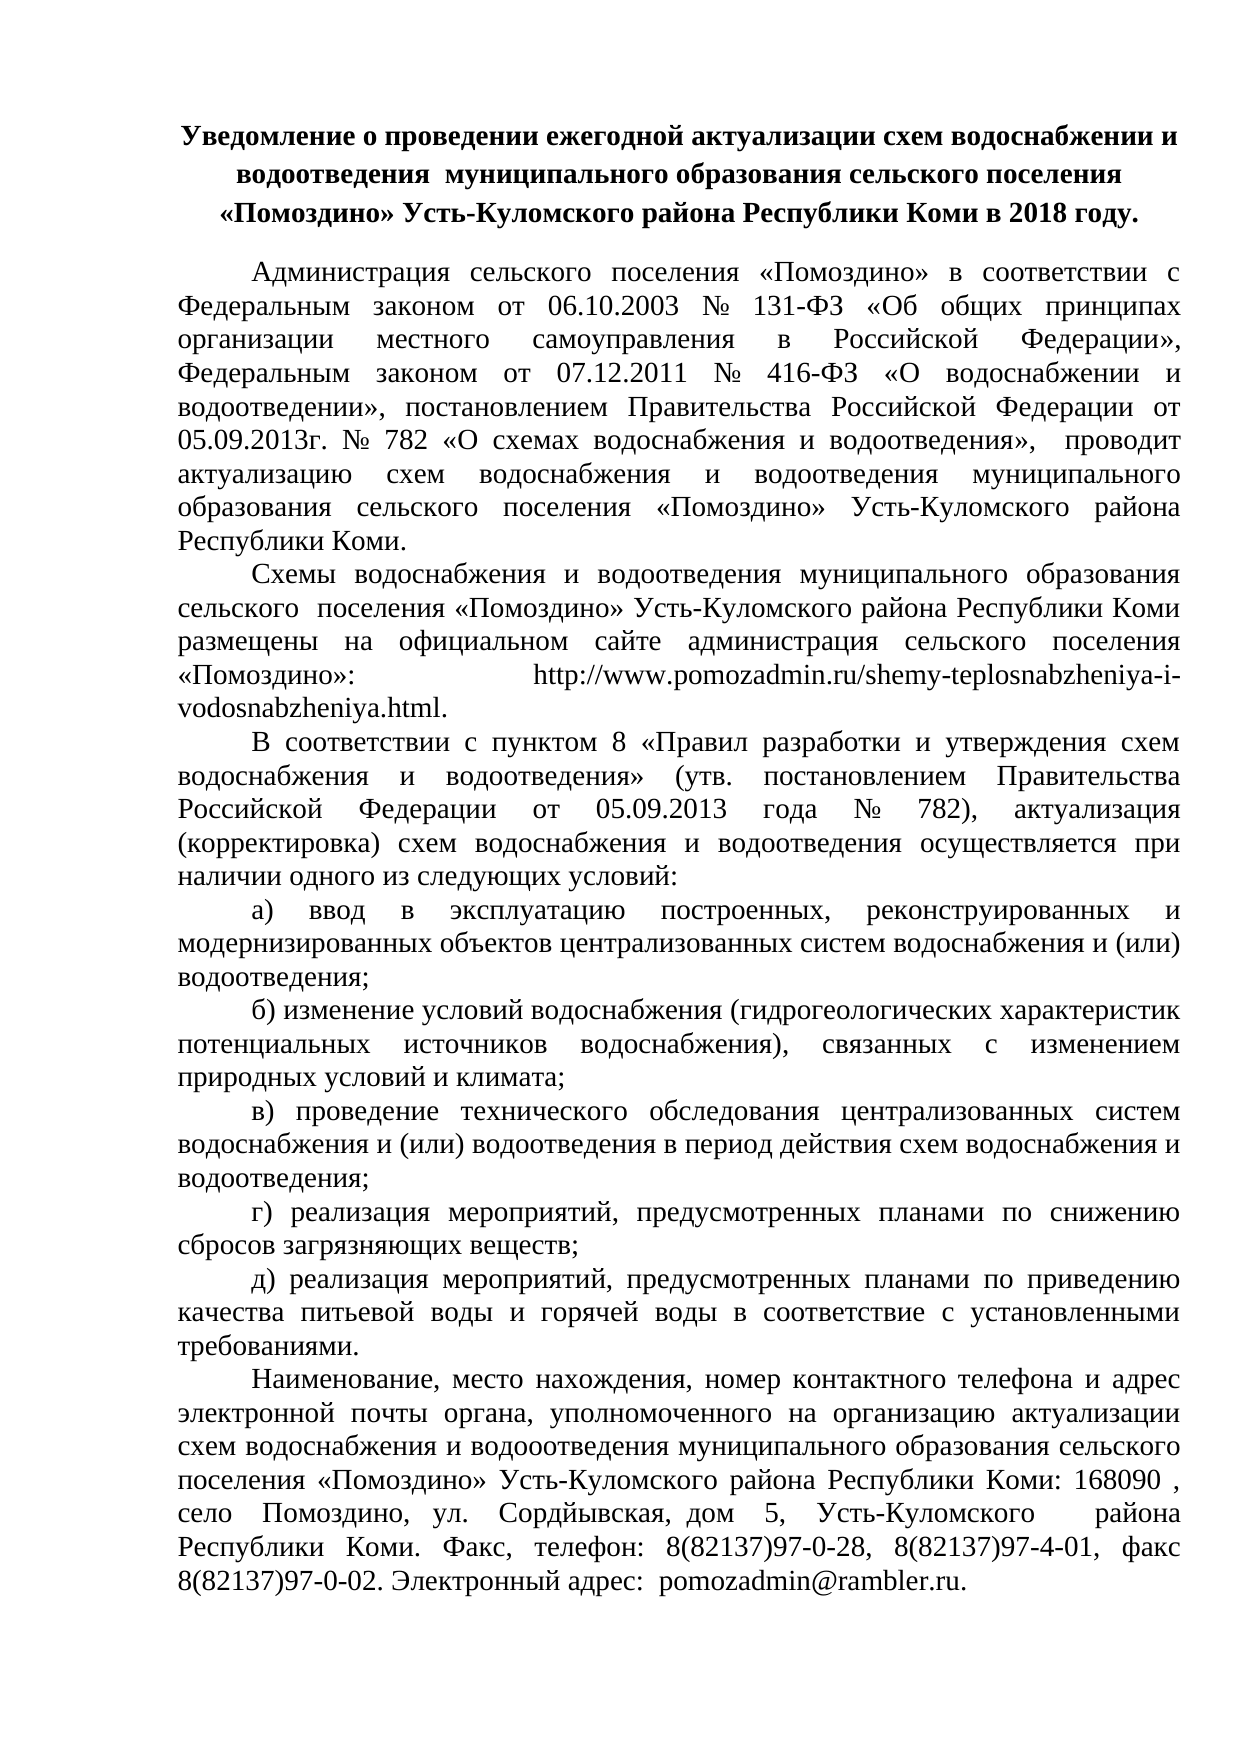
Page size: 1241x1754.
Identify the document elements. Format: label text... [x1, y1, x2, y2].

list Администрация сельского поселения «Помоздино» в соответствии с Федеральным законом от 06.10.2003 № 131-ФЗ «Об общих принципах организации местного самоуправления в Российской Федерации», Федеральным законом от 07.12.2011 № 416-ФЗ «О водоснабжении и водоотведении», постановлением Правительства Российской Федерации от 05.09.2013г. № 782 «О схемах водоснабжения и водоотведения», проводит актуализацию схем водоснабжения и водоотведения муниципального образования сельского поселения «Помоздино» Усть-Куломского района Республики Коми. [177, 254, 1181, 556]
text г) реализация мероприятий, предусмотренных планами по снижению сбросов загрязняющих веществ; [177, 1194, 1181, 1261]
text а) ввод в эксплуатацию построенных, реконструированных и модернизированных объектов централизованных систем водоснабжения и (или) водоотведения; [177, 892, 1181, 992]
text б) изменение условий водоснабжения (гидрогеологических характеристик потенциальных источников водоснабжения), связанных с изменением природных условий и климата; [177, 992, 1181, 1093]
text д) реализация мероприятий, предусмотренных планами по приведению качества питьевой воды и горячей воды в соответствие с установленными требованиями. [177, 1261, 1181, 1361]
text Уведомление о проведении ежегодной актуализации схем водоснабжении и водоотведения муниципального образования сельского поселения «Помоздино» Усть-Куломского района Республики Коми в 2018 году. [177, 118, 1181, 229]
text в) проведение технического обследования централизованных систем водоснабжения и (или) водоотведения в период действия схем водоснабжения и водоотведения; [177, 1093, 1181, 1194]
list Наименование, место нахождения, номер контактного телефона и адрес электронной почты органа, уполномоченного на организацию актуализации схем водоснабжения и водооотведения муниципального образования сельского поселения «Помоздино» Усть-Куломского района Республики Коми: 168090 , село Помоздино, ул. Сордйывская, дом 5, Усть-Куломского района Республики Коми. Факс, телефон: 8(82137)97-0-28, 8(82137)97-4-01, факс 8(82137)97-0-02. Электронный адрес: pomozadmin@rambler.ru. [177, 1361, 1181, 1596]
text В соответствии с пунктом 8 «Правил разработки и утверждения схем водоснабжения и водоотведения» (утв. постановлением Правительства Российской Федерации от 05.09.2013 года № 782), актуализация (корректировка) схем водоснабжения и водоотведения осуществляется при наличии одного из следующих условий: [177, 724, 1181, 892]
list Схемы водоснабжения и водоотведения муниципального образования сельского поселения «Помоздино» Усть-Куломского района Республики Коми размещены на официальном сайте администрация сельского поселения «Помоздино»: http://www.pomozadmin.ru/shemy-teplosnabzheniya-i-vodosnabzheniya.html. [177, 556, 1181, 724]
